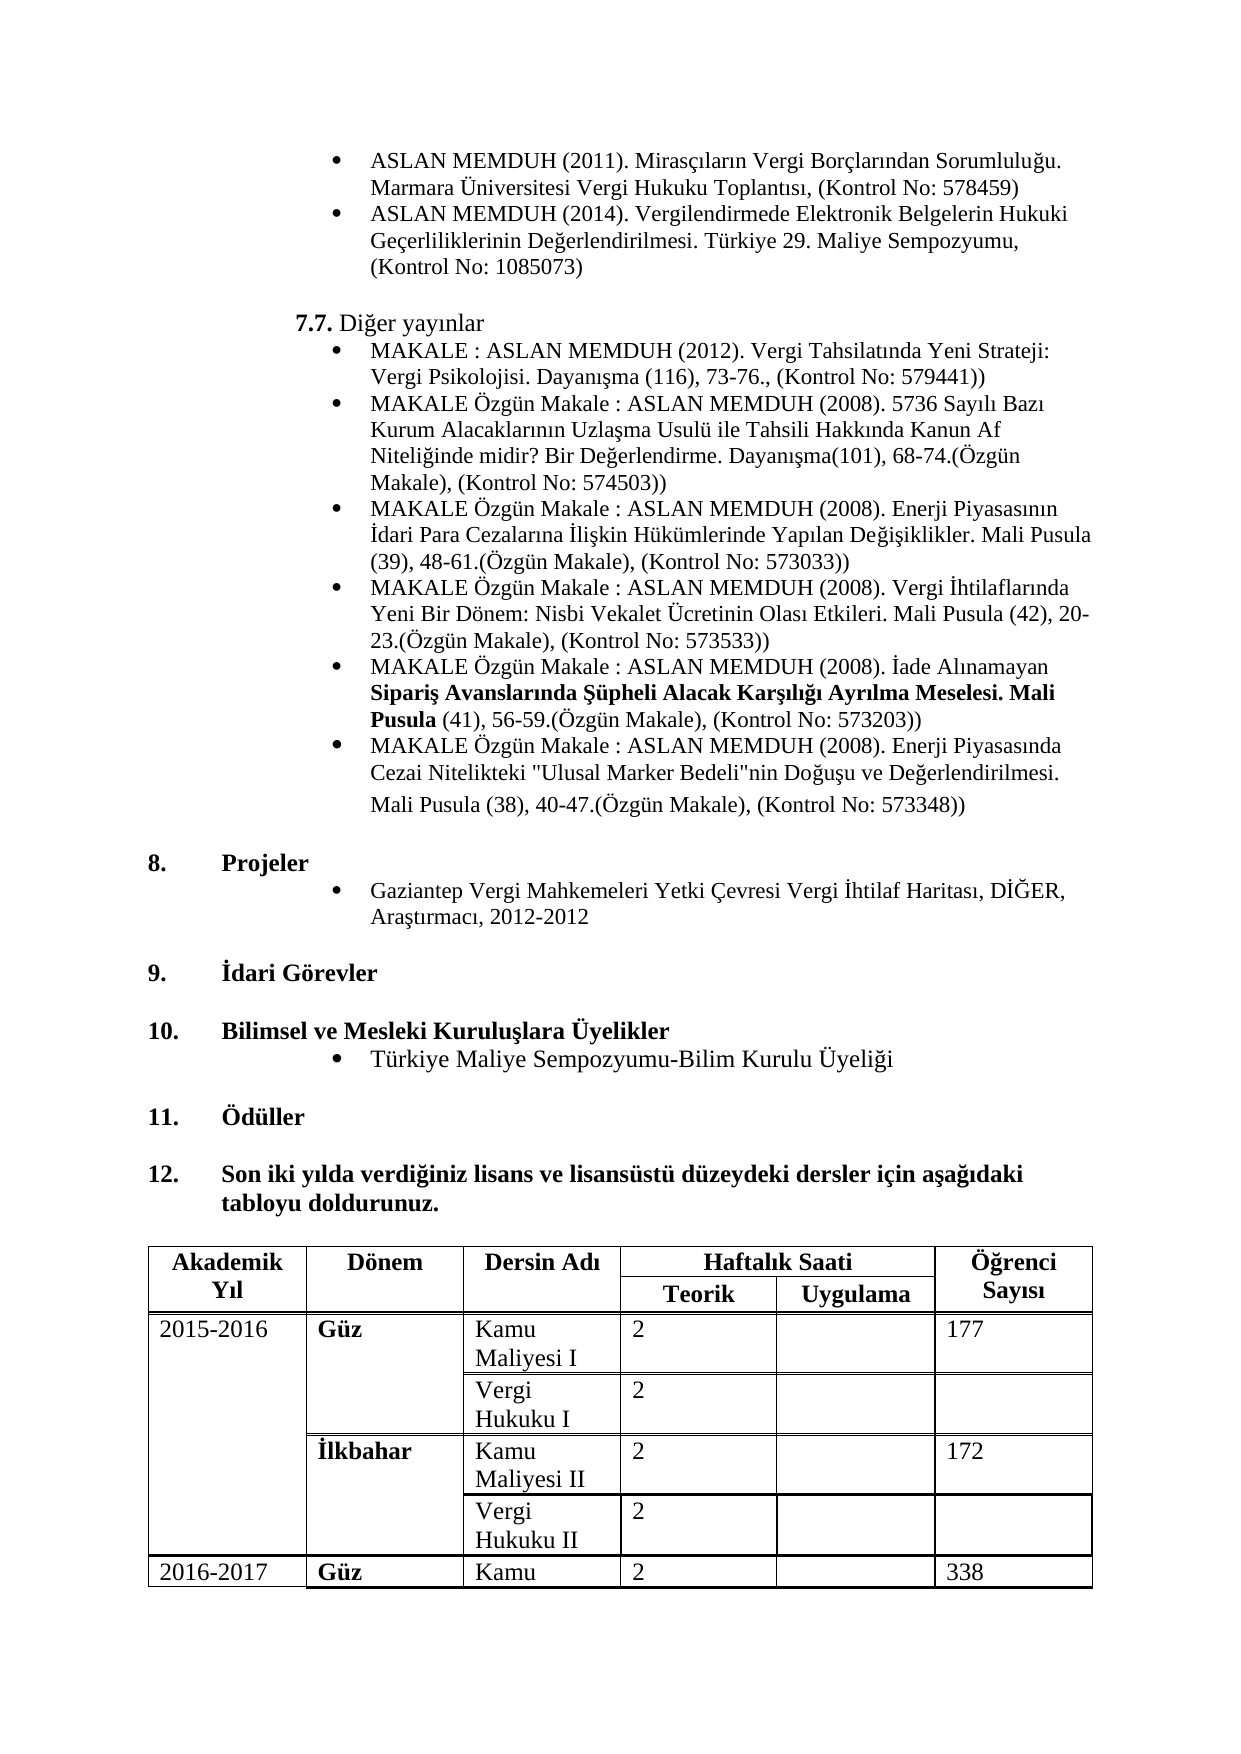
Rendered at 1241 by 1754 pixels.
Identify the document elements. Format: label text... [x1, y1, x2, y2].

text 7.7. Diğer yayınlar [221, 308, 1093, 337]
table_cell 177 [936, 1315, 1092, 1372]
table_cell [777, 1557, 934, 1586]
table_cell [936, 1496, 1091, 1554]
table_header Dersin Adı [464, 1247, 620, 1311]
table_cell [777, 1436, 934, 1493]
table_cell 2 [621, 1375, 776, 1433]
table_cell [936, 1375, 1092, 1433]
table_cell Güz [307, 1557, 463, 1586]
list MAKALE Özgün Makale : ASLAN MEMDUH (2008). İade Alınamayan Sipariş Avanslarında Şüpheli Alacak Karşılığı Ayrılma Meselesi. Mali Pusula (41), 56-59.(Özgün Makale), (Kontrol No: 573203)) [333, 653, 1093, 732]
table_header Dönem [307, 1247, 463, 1311]
table_cell Kamu Maliyesi I [464, 1315, 620, 1372]
list MAKALE Özgün Makale : ASLAN MEMDUH (2008). Vergi İhtilaflarında Yeni Bir Dönem: Nisbi Vekalet Ücretinin Olası Etkileri. Mali Pusula (42), 20-23.(Özgün Makale), (Kontrol No: 573533)) [333, 574, 1093, 653]
table_header Öğrenci Sayısı [936, 1247, 1092, 1311]
table_cell Güz [307, 1315, 463, 1433]
table_cell 2 [621, 1315, 776, 1372]
table_header Haftalık Saati [621, 1247, 934, 1276]
text 12. Son iki yılda verdiğiniz lisans ve lisansüstü düzeydeki dersler için aşağıdaki tabloyu doldurunuz. [148, 1159, 1093, 1217]
table_cell İlkbahar [307, 1436, 463, 1554]
table_cell 172 [936, 1436, 1092, 1493]
list MAKALE : ASLAN MEMDUH (2012). Vergi Tahsilatında Yeni Strateji: Vergi Psikolojisi. Dayanışma (116), 73-76., (Kontrol No: 579441)) [333, 337, 1093, 389]
list Türkiye Maliye Sempozyumu-Bilim Kurulu Üyeliği [333, 1044, 1093, 1073]
table_cell 2 [621, 1557, 776, 1586]
list ASLAN MEMDUH (2014). Vergilendirmede Elektronik Belgelerin Hukuki Geçerliliklerinin Değerlendirilmesi. Türkiye 29. Maliye Sempozyumu, (Kontrol No: 1085073) [333, 200, 1093, 279]
list MAKALE Özgün Makale : ASLAN MEMDUH (2008). 5736 Sayılı Bazı Kurum Alacaklarının Uzlaşma Usulü ile Tahsili Hakkında Kanun Af Niteliğinde midir? Bir Değerlendirme. Dayanışma(101), 68-74.(Özgün Makale), (Kontrol No: 574503)) [333, 389, 1093, 495]
table_cell 338 [936, 1557, 1092, 1586]
text 11. Ödüller [148, 1102, 1093, 1131]
table_cell Uygulama [777, 1277, 934, 1311]
list MAKALE Özgün Makale : ASLAN MEMDUH (2008). Enerji Piyasasında Cezai Nitelikteki "Ulusal Marker Bedeli"nin Doğuşu ve Değerlendirilmesi. Mali Pusula (38), 40-47.(Özgün Makale), (Kontrol No: 573348)) [333, 732, 1093, 819]
table_cell Vergi Hukuku II [464, 1496, 620, 1554]
list ASLAN MEMDUH (2011). Mirasçıların Vergi Borçlarından Sorumluluğu. Marmara Üniversitesi Vergi Hukuku Toplantısı, (Kontrol No: 578459) [333, 148, 1093, 200]
table_cell Vergi Hukuku I [464, 1375, 620, 1433]
list MAKALE Özgün Makale : ASLAN MEMDUH (2008). Enerji Piyasasının İdari Para Cezalarına İlişkin Hükümlerinde Yapılan Değişiklikler. Mali Pusula (39), 48-61.(Özgün Makale), (Kontrol No: 573033)) [333, 495, 1093, 574]
table_cell 2015-2016 [149, 1315, 306, 1554]
text 8. Projeler [148, 848, 1093, 877]
table_cell 2 [621, 1436, 776, 1493]
table_cell [778, 1496, 934, 1554]
text 10. Bilimsel ve Mesleki Kuruluşlara Üyelikler [148, 1016, 1093, 1044]
table_cell [777, 1375, 934, 1433]
table_cell Kamu Maliyesi I [464, 1557, 620, 1586]
table_header Akademik Yıl [149, 1247, 306, 1311]
table_cell 2 [622, 1496, 776, 1554]
text 9. İdari Görevler [148, 958, 1093, 987]
table_cell Kamu Maliyesi II [464, 1436, 620, 1493]
table_cell [777, 1315, 934, 1372]
list Gaziantep Vergi Mahkemeleri Yetki Çevresi Vergi İhtilaf Haritası, DİĞER, Araştırmacı, 2012-2012 [333, 877, 1093, 929]
table_cell 2016-2017 [149, 1557, 306, 1586]
table_cell Teorik [621, 1277, 776, 1311]
